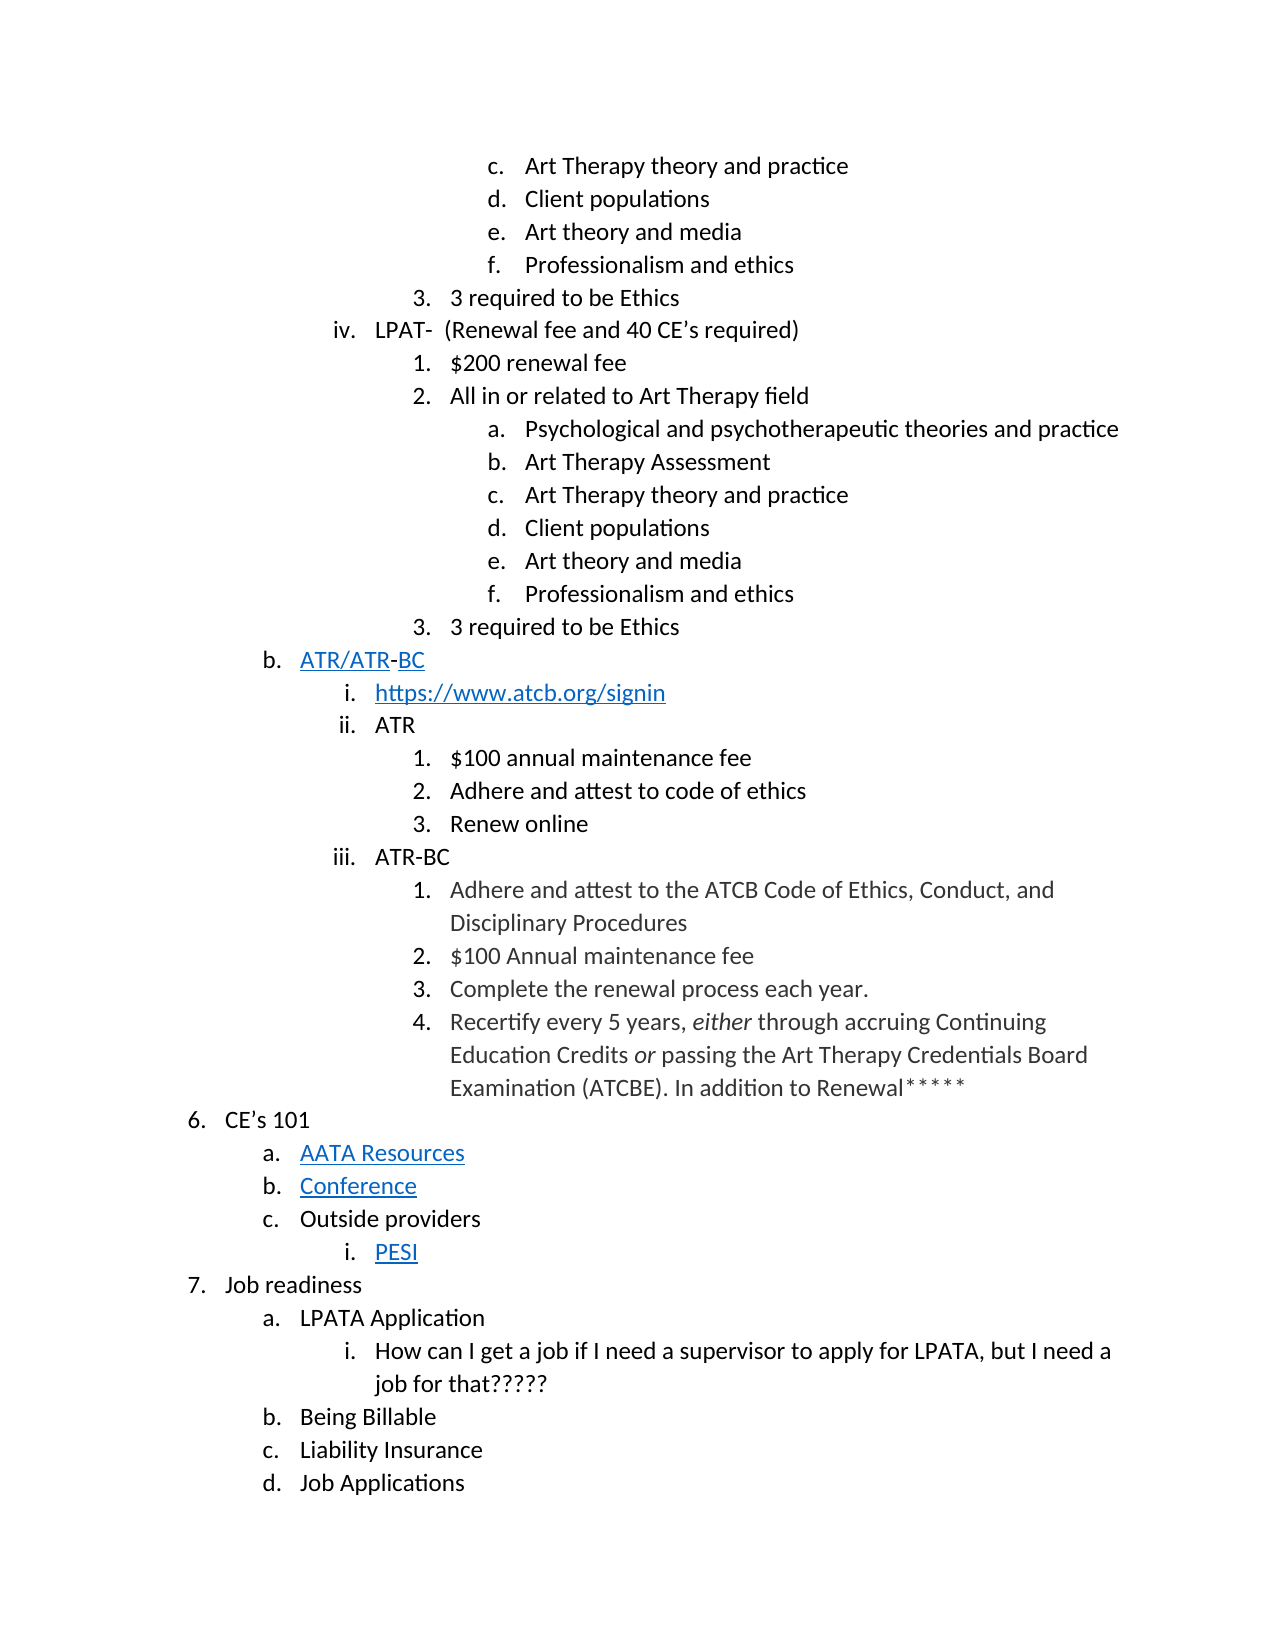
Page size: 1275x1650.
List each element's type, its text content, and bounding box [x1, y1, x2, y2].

list Client populations [487, 512, 1125, 543]
list Complete the renewal process each year. [412, 973, 1125, 1003]
list Professionalism and ethics [487, 578, 1125, 608]
list 3 required to be Ethics [412, 282, 1125, 312]
list CE’s 101 [187, 1104, 1125, 1135]
list Psychological and psychotherapeutic theories and practice [487, 413, 1125, 444]
list Art theory and media [487, 545, 1125, 576]
list All in or related to Art Therapy field [412, 380, 1125, 411]
list 3 required to be Ethics [412, 611, 1125, 641]
list Renew online [412, 808, 1125, 839]
list Conference [262, 1170, 1125, 1201]
list ATR [356, 709, 1125, 740]
list Job readiness [187, 1269, 1125, 1300]
list Art theory and media [487, 216, 1125, 246]
list Adhere and attest to the ATCB Code of Ethics, Conduct, and Disciplinary Procedures [412, 874, 1125, 938]
list Being Billable [262, 1401, 1125, 1431]
list LPATA Application [262, 1302, 1125, 1333]
list Adhere and attest to code of ethics [412, 775, 1125, 806]
list $100 Annual maintenance fee [412, 940, 1125, 971]
list Art Therapy Assessment [487, 446, 1125, 477]
list PESI [356, 1236, 1125, 1267]
list Professionalism and ethics [487, 249, 1125, 279]
list Outside providers [262, 1203, 1125, 1234]
list Recertify every 5 years, either through accruing Continuing Education Credits or passing the Art Therapy Credentials Board Examination (ATCBE). In addition to Renewal***** [412, 1006, 1125, 1102]
list $100 annual maintenance fee [412, 742, 1125, 773]
list Art Therapy theory and practice [487, 150, 1125, 181]
list Art Therapy theory and practice [487, 479, 1125, 510]
list Client populations [487, 183, 1125, 213]
list ATR-BC [356, 841, 1125, 872]
list $200 renewal fee [412, 347, 1125, 378]
list https://www.atcb.org/signin [356, 677, 1125, 707]
list AATA Resources [262, 1137, 1125, 1168]
list LPAT- (Renewal fee and 40 CE’s required) [356, 314, 1125, 345]
list ATR/ATR-BC [262, 644, 1125, 674]
list How can I get a job if I need a supervisor to apply for LPATA, but I need a job for that????? [356, 1335, 1125, 1398]
list Job Applications [262, 1467, 1125, 1497]
list Liability Insurance [262, 1434, 1125, 1464]
